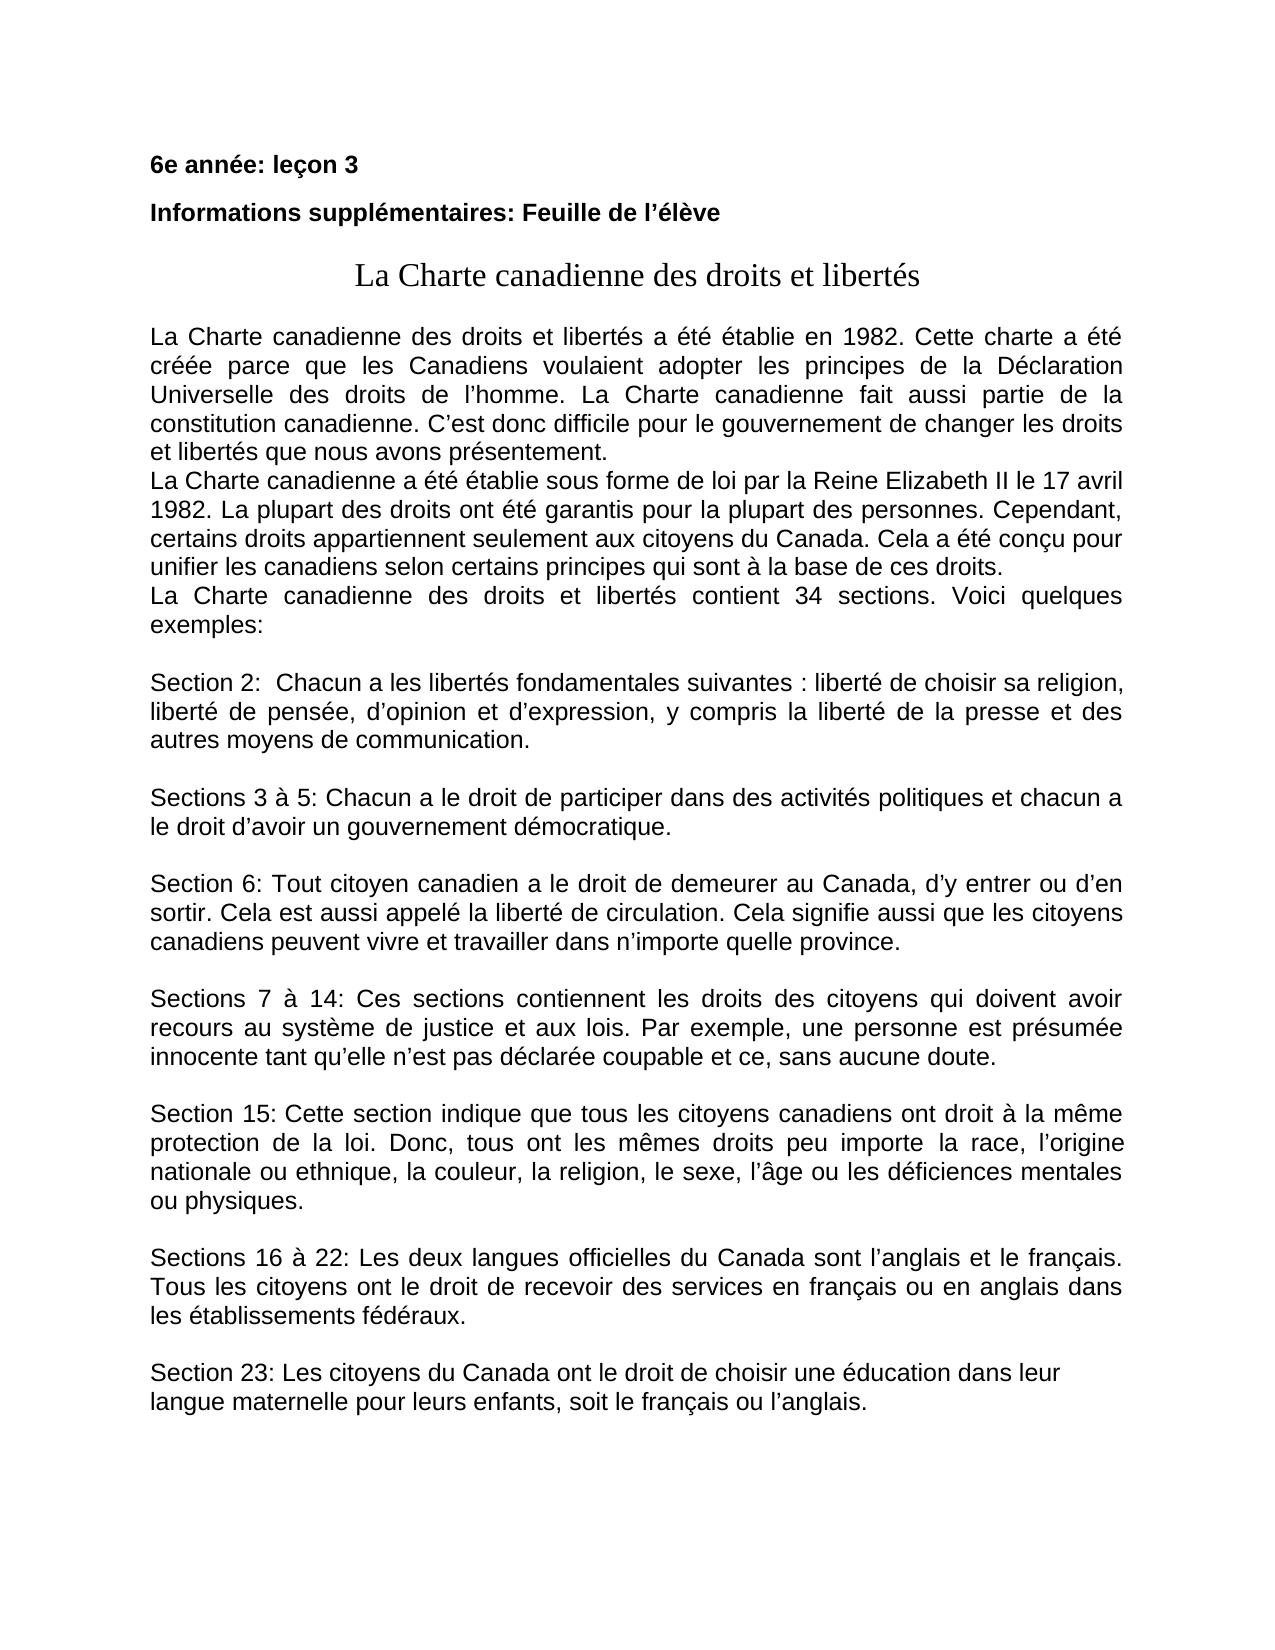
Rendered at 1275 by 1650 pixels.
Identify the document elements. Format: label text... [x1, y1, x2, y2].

text Section 15: Cette section indique que tous les citoyens canadiens ont droit à la même protection de la loi. Donc, tous ont les mêmes droits peu importe la race, l’origine nationale ou ethnique, la couleur, la religion, le sexe, l’âge ou les déficiences mentales ou physiques. [150, 1099, 1125, 1214]
text Informations supplémentaires: Feuille de l’élève [150, 198, 1125, 226]
text La Charte canadienne des droits et libertés [150, 255, 1125, 293]
text 6e année: leçon 3 [150, 150, 1125, 179]
text Section 23: Les citoyens du Canada ont le droit de choisir une éducation dans leur langue maternelle pour leurs enfants, soit le français ou l’anglais. [150, 1358, 1125, 1444]
text Sections 3 à 5: Chacun a le droit de participer dans des activités politiques et chacun a le droit d’avoir un gouvernement démocratique. [150, 783, 1125, 841]
text La Charte canadienne des droits et libertés a été établie en 1982. Cette charte a été créée parce que les Canadiens voulaient adopter les principes de la Déclaration Universelle des droits de l’homme. La Charte canadienne fait aussi partie de la constitution canadienne. C’est donc difficile pour le gouvernement de changer les droits et libertés que nous avons présentement. [150, 322, 1125, 466]
text Section 6: Tout citoyen canadien a le droit de demeurer au Canada, d’y entrer ou d’en sortir. Cela est aussi appelé la liberté de circulation. Cela signifie aussi que les citoyens canadiens peuvent vivre et travailler dans n’importe quelle province. [150, 869, 1125, 956]
text La Charte canadienne a été établie sous forme de loi par la Reine Elizabeth II le 17 avril 1982. La plupart des droits ont été garantis pour la plupart des personnes. Cependant, certains droits appartiennent seulement aux citoyens du Canada. Cela a été conçu pour unifier les canadiens selon certains principes qui sont à la base de ces droits. [150, 466, 1125, 581]
text Section 2: Chacun a les libertés fondamentales suivantes : liberté de choisir sa religion, liberté de pensée, d’opinion et d’expression, y compris la liberté de la presse et des autres moyens de communication. [150, 668, 1125, 754]
text Sections 7 à 14: Ces sections contiennent les droits des citoyens qui doivent avoir recours au système de justice et aux lois. Par exemple, une personne est présumée innocente tant qu’elle n’est pas déclarée coupable et ce, sans aucune doute. [150, 984, 1125, 1071]
text La Charte canadienne des droits et libertés contient 34 sections. Voici quelques exemples: [150, 581, 1125, 638]
text Sections 16 à 22: Les deux langues officielles du Canada sont l’anglais et le français. Tous les citoyens ont le droit de recevoir des services en français ou en anglais dans les établissements fédéraux. [150, 1243, 1125, 1329]
